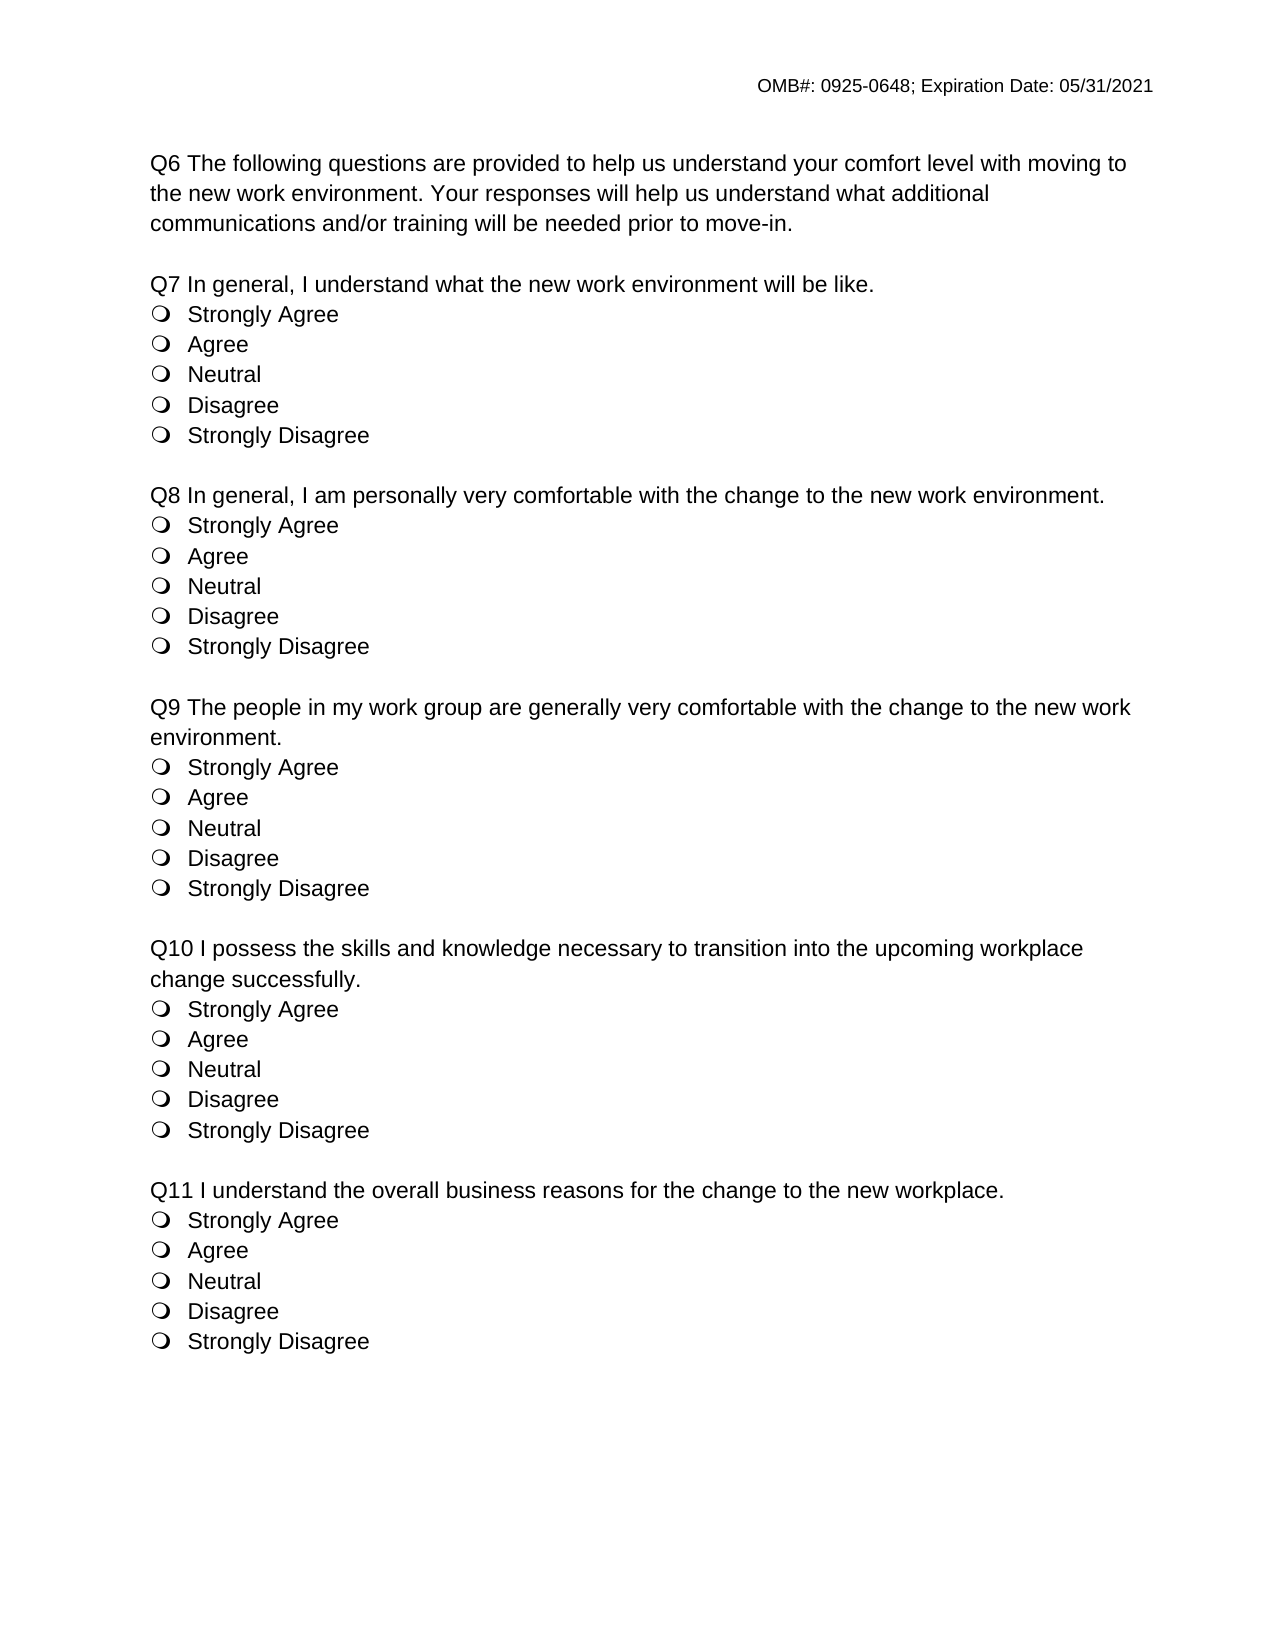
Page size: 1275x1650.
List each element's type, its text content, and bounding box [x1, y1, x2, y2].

list Disagree [150, 1298, 1153, 1324]
list Neutral [150, 361, 1153, 388]
list Strongly Agree [150, 996, 1153, 1022]
list Agree [150, 1237, 1153, 1264]
list Agree [150, 543, 1153, 569]
list Disagree [150, 392, 1153, 418]
list Strongly Disagree [150, 633, 1153, 660]
list Strongly Disagree [150, 875, 1153, 901]
list Agree [150, 784, 1153, 811]
list Disagree [150, 845, 1153, 871]
text Q6 The following questions are provided to help us understand your comfort level with moving to the new work environment. Your responses will help us understand what additional communications and/or training will be needed prior to move-in. [150, 150, 1153, 237]
text Q10 I possess the skills and knowledge necessary to transition into the upcoming workplace change successfully. [150, 935, 1153, 992]
list Strongly Disagree [150, 1117, 1153, 1143]
list Strongly Agree [150, 301, 1153, 327]
list Agree [150, 331, 1153, 358]
list Disagree [150, 1086, 1153, 1113]
text Q11 I understand the overall business reasons for the change to the new workplace. [150, 1177, 1153, 1203]
list Neutral [150, 1268, 1153, 1294]
list Strongly Agree [150, 1207, 1153, 1234]
list Agree [150, 1026, 1153, 1052]
list Disagree [150, 603, 1153, 629]
text Q9 The people in my work group are generally very comfortable with the change to the new work environment. [150, 694, 1153, 750]
list Neutral [150, 1056, 1153, 1083]
text Q8 In general, I am personally very comfortable with the change to the new work environment. [150, 482, 1153, 509]
list Strongly Agree [150, 512, 1153, 539]
list Strongly Disagree [150, 422, 1153, 448]
list Neutral [150, 573, 1153, 599]
list Strongly Disagree [150, 1328, 1153, 1354]
list Neutral [150, 814, 1153, 841]
list Strongly Agree [150, 754, 1153, 781]
text Q7 In general, I understand what the new work environment will be like. [150, 271, 1153, 297]
